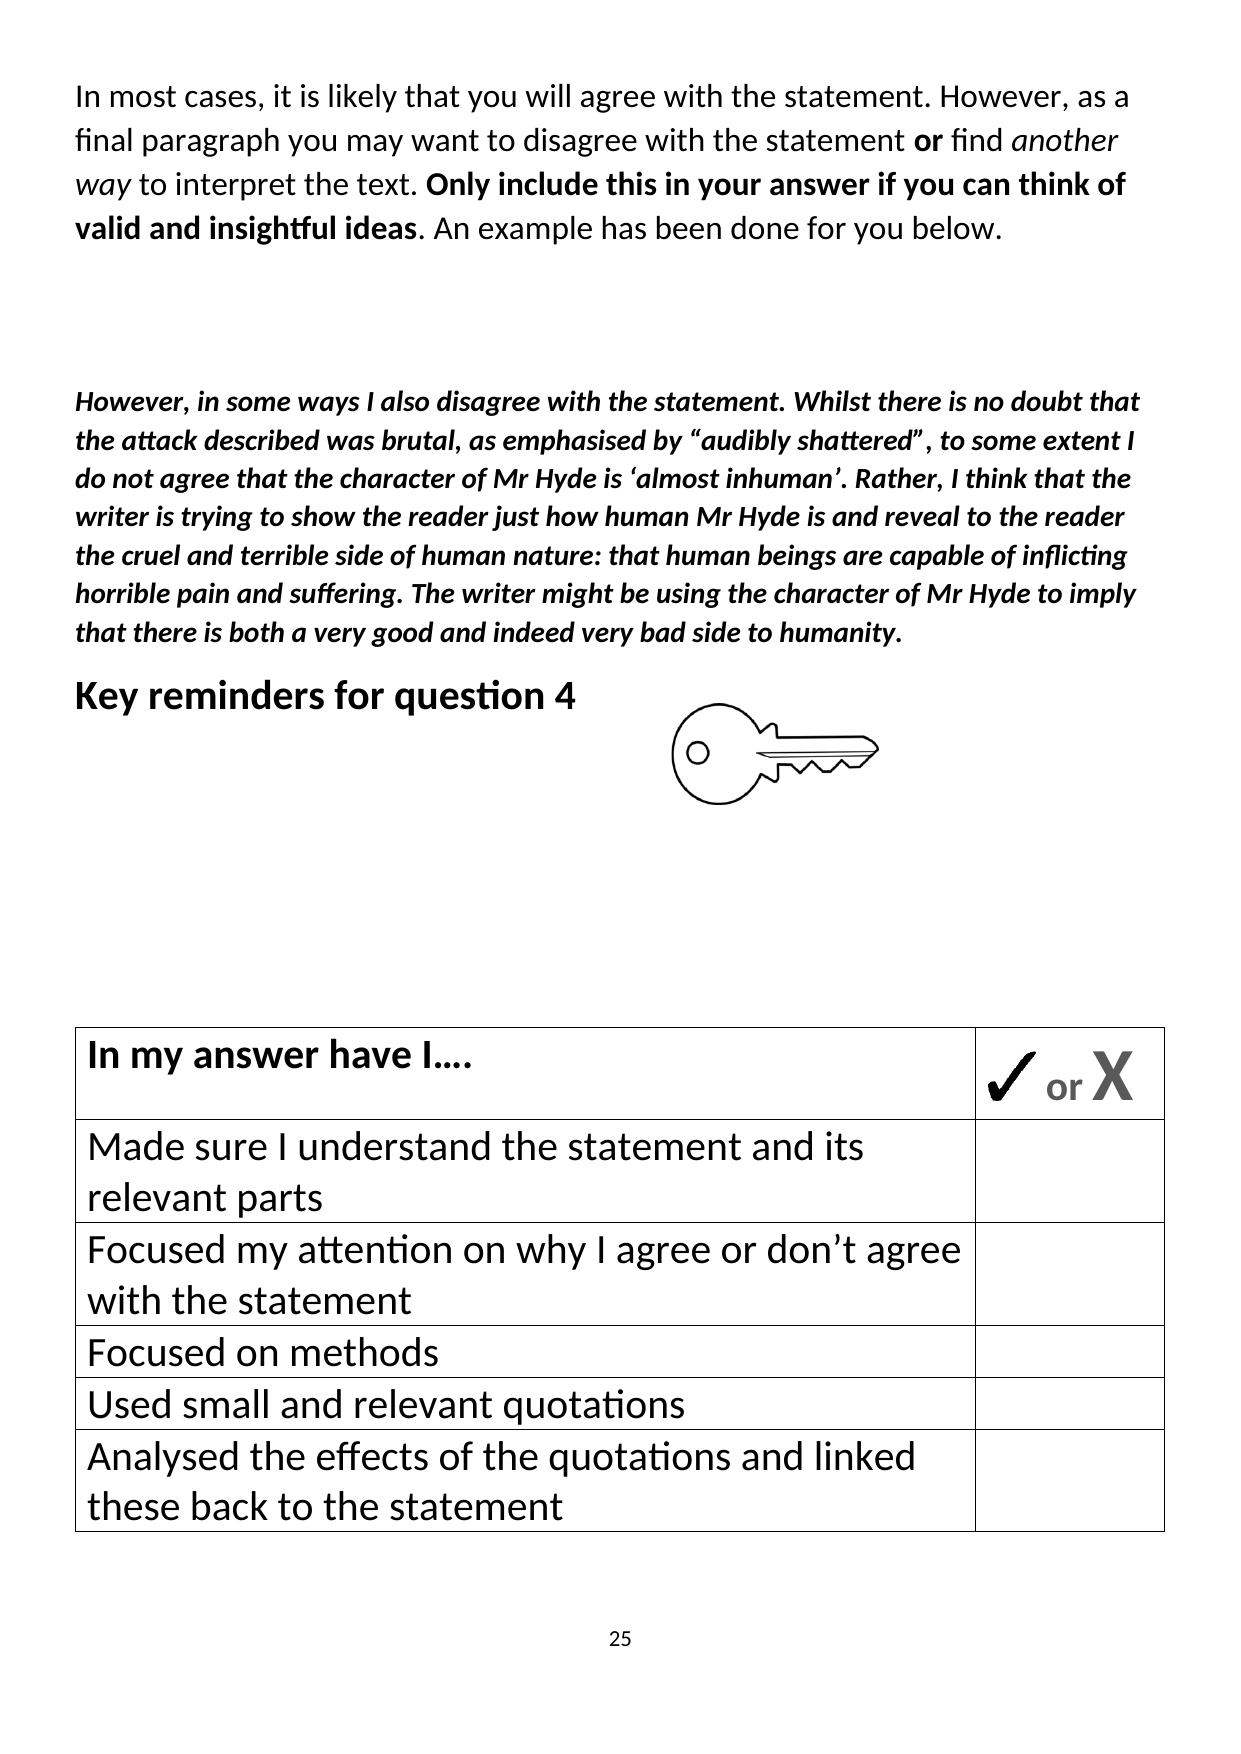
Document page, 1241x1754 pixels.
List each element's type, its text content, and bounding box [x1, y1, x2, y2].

table_cell [976, 1223, 1164, 1325]
table_cell Focused on methods [76, 1326, 975, 1377]
text Key reminders for question 4 [75, 669, 1165, 720]
table_header In my answer have I…. [76, 1028, 975, 1119]
table_cell Focused my attention on why I agree or don’t agree with the statement [76, 1223, 975, 1325]
picture [671, 703, 879, 805]
table_cell [976, 1378, 1164, 1428]
table_cell Made sure I understand the statement and its relevant parts [76, 1120, 975, 1222]
table_cell [976, 1326, 1164, 1377]
table_cell Analysed the effects of the quotations and linked these back to the statement [76, 1430, 975, 1531]
text However, in some ways I also disagree with the statement. Whilst there is no doubt that the attack described was brutal, as emphasised by “audibly shattered”, to some extent I do not agree that the character of Mr Hyde is ‘almost inhuman’. Rather, I think that the writer is trying to show the reader just how human Mr Hyde is and reveal to the reader the cruel and terrible side of human nature: that human beings are capable of inflicting horrible pain and suffering. The writer might be using the character of Mr Hyde to imply that there is both a very good and indeed very bad side to humanity. [75, 383, 1165, 649]
table_cell [976, 1120, 1164, 1222]
table_header or X [976, 1028, 1164, 1119]
table_cell [976, 1430, 1164, 1531]
table_cell Used small and relevant quotations [76, 1378, 975, 1428]
text In most cases, it is likely that you will agree with the statement. However, as a final paragraph you may want to disagree with the statement or find another way to interpret the text. Only include this in your answer if you can think of valid and insightful ideas. An example has been done for you below. [75, 75, 1165, 248]
picture [986, 1051, 1037, 1101]
